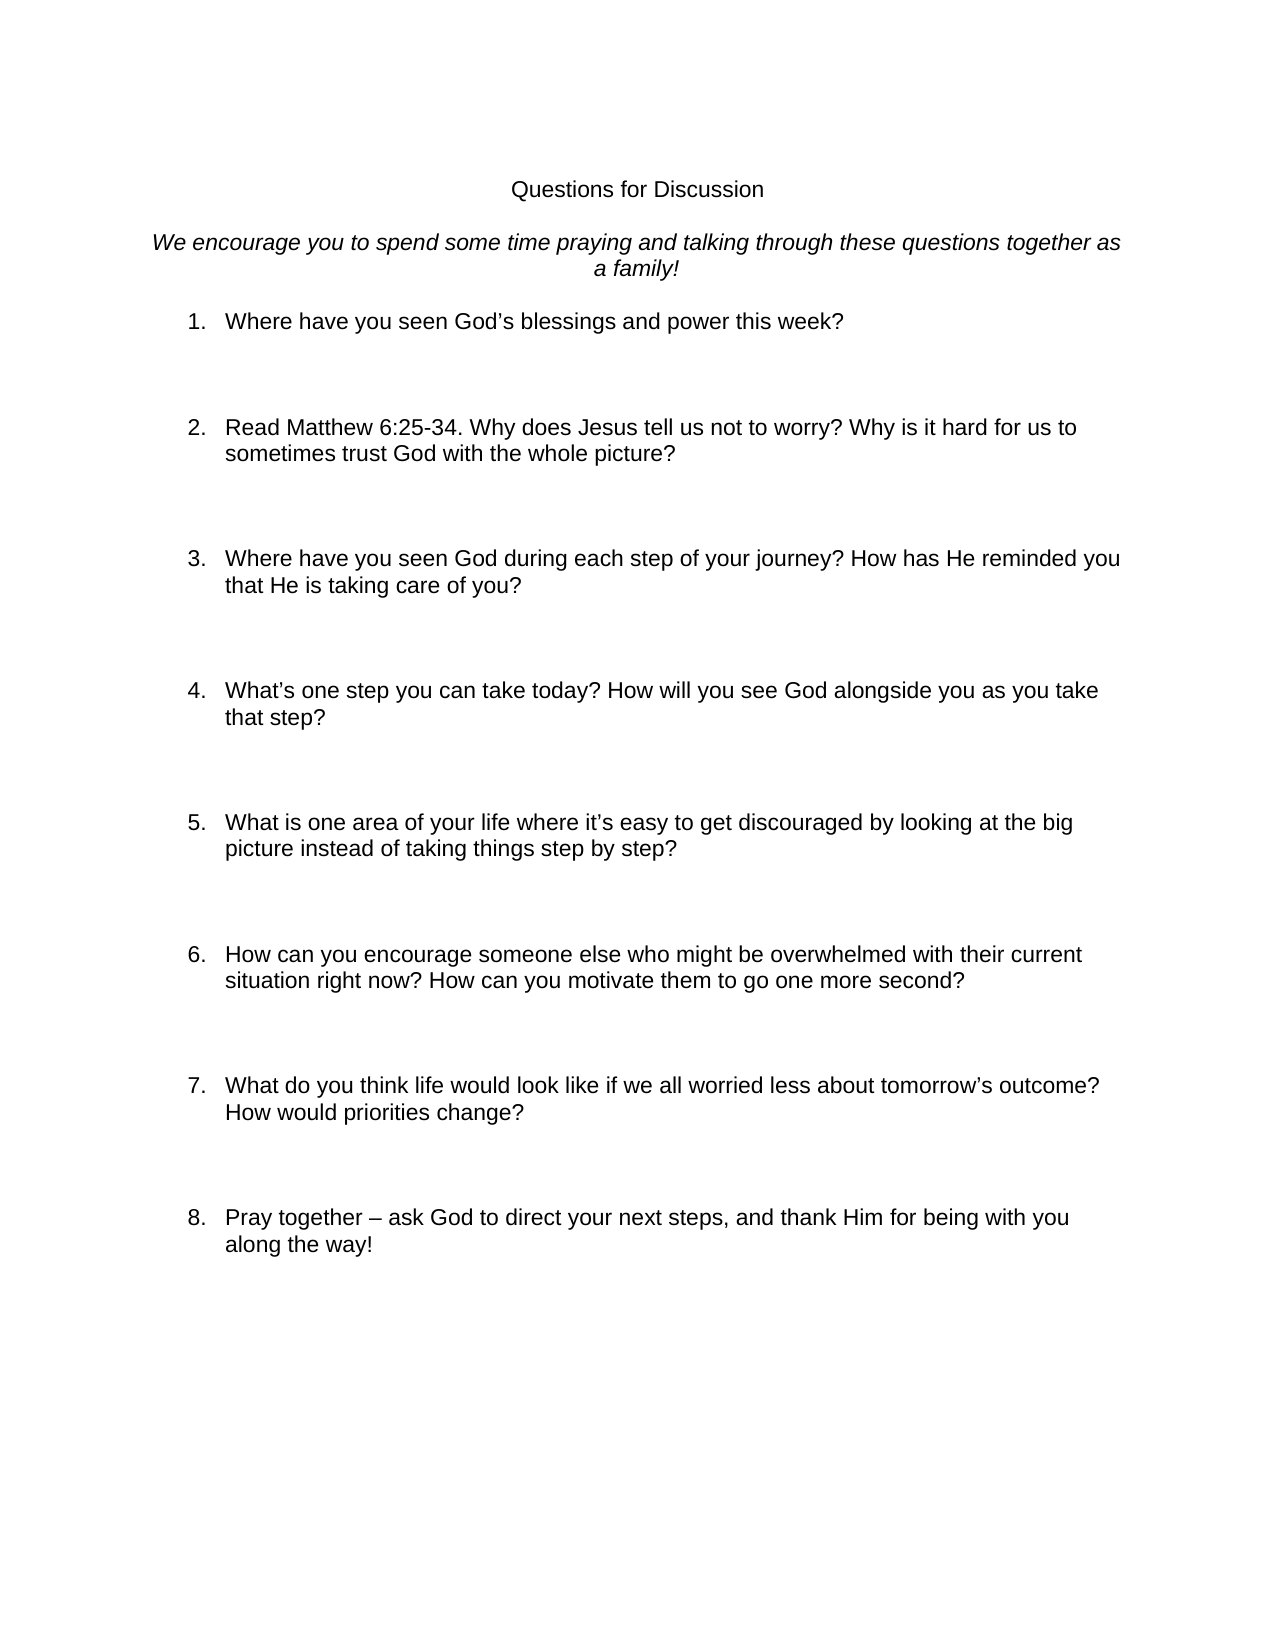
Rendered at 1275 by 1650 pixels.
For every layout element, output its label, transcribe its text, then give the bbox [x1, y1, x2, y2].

list What do you think life would look like if we all worried less about tomorrow’s outcome? How would priorities change? [187, 1072, 1125, 1125]
list What is one area of your life where it’s easy to get discouraged by looking at the big picture instead of taking things step by step? [187, 809, 1125, 862]
list What’s one step you can take today? How will you see God alongside you as you take that step? [187, 677, 1125, 730]
list Read Matthew 6:25-34. Why does Jesus tell us not to worry? Why is it hard for us to sometimes trust God with the whole picture? [187, 413, 1125, 466]
list Pray together – ask God to direct your next steps, and thank Him for being with you along the way! [187, 1204, 1125, 1257]
list How can you encourage someone else who might be overwhelmed with their current situation right now? How can you motivate them to go one more second? [187, 941, 1125, 993]
text We encourage you to spend some time praying and talking through these questions together as a family! [150, 229, 1125, 282]
list Where have you seen God during each step of your journey? How has He reminded you that He is taking care of you? [187, 545, 1125, 598]
text Questions for Discussion [150, 176, 1125, 203]
list Where have you seen God’s blessings and power this week? [187, 308, 1125, 334]
